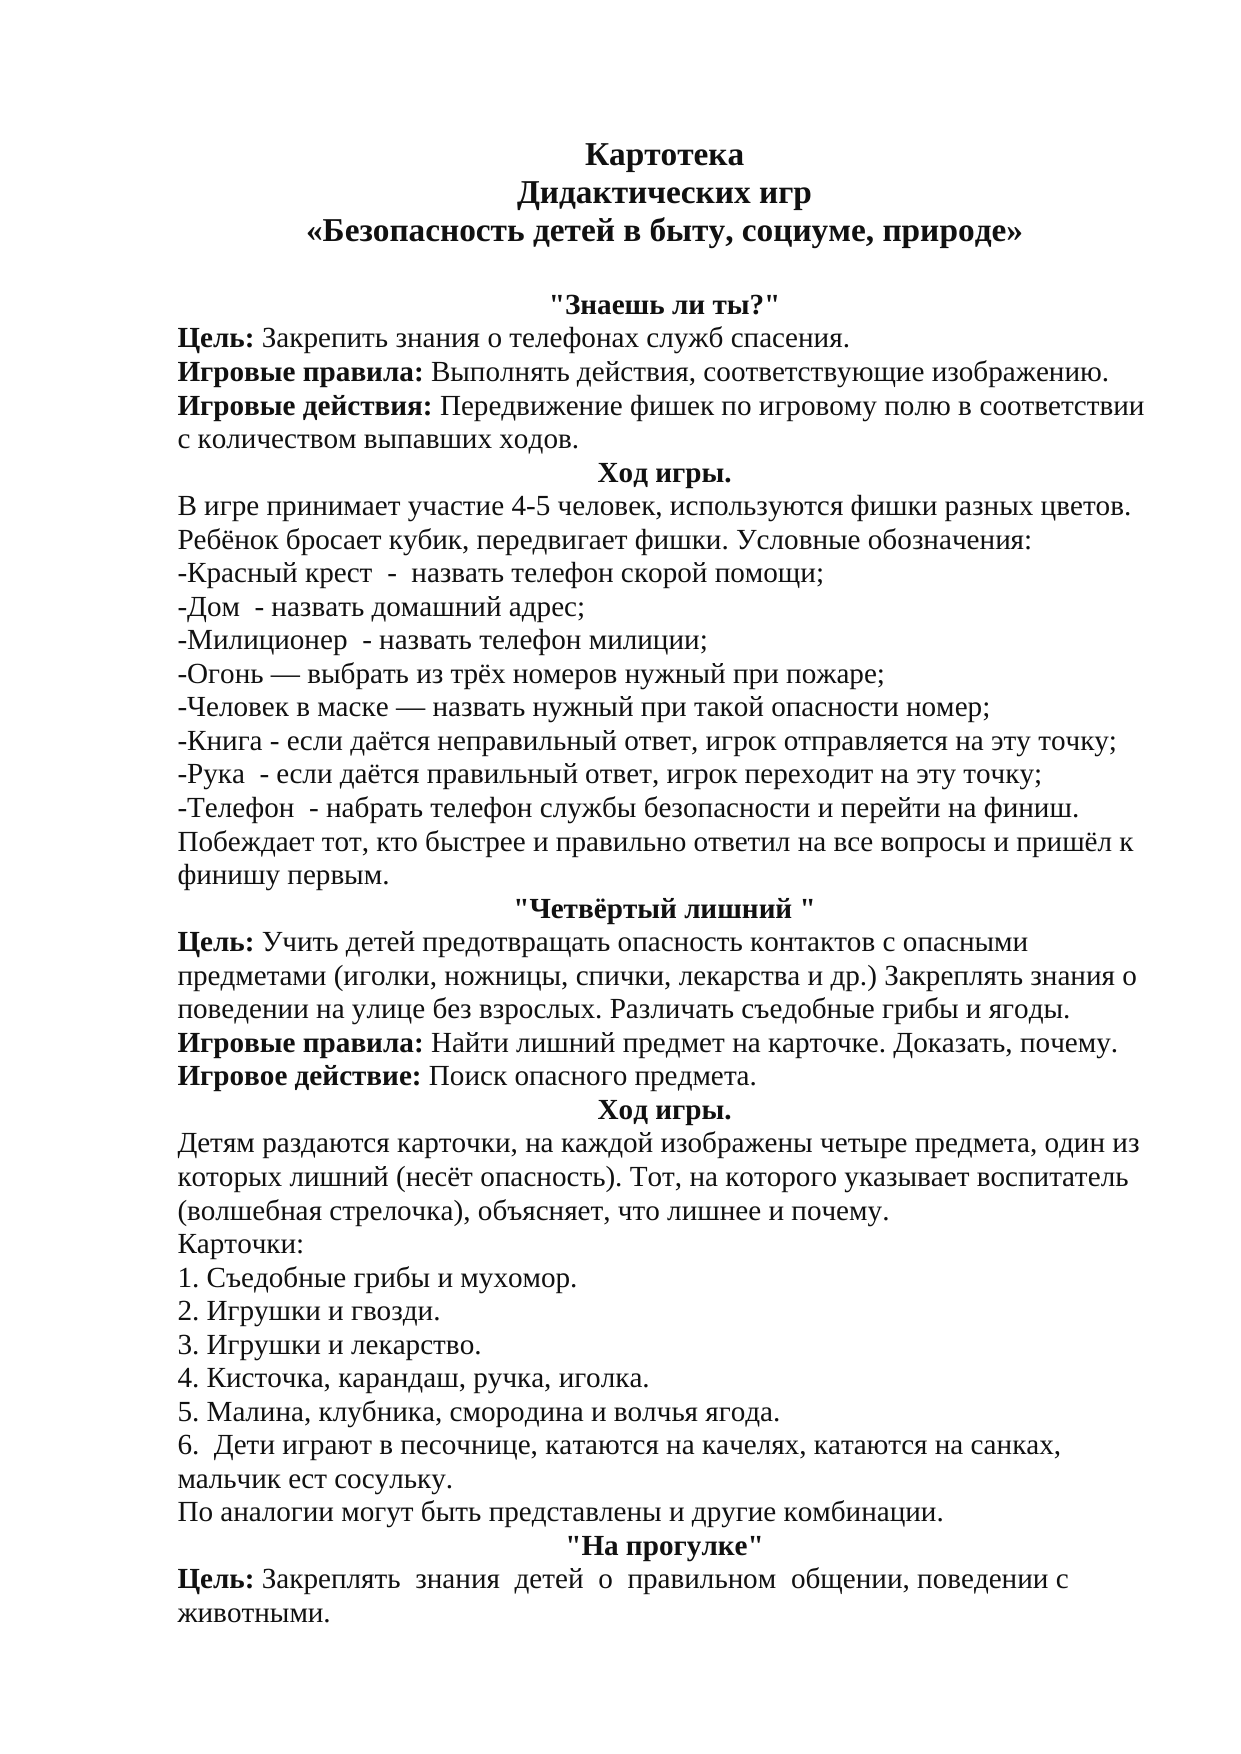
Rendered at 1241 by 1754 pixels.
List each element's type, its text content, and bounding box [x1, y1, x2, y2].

text -Книга - если даётся неправильный ответ, игрок отправляется на эту точку; [177, 723, 1152, 757]
text Детям раздаются карточки, на каждой изображены четыре предмета, один из которых лишний (несёт опасность). Тот, на которого указывает воспитатель (волшебная стрелочка), объясняет, что лишнее и почему. [177, 1126, 1152, 1226]
text Картотека [177, 134, 1152, 172]
text Игровое действие: Поиск опасного предмета. [177, 1058, 1152, 1092]
text Дидактических игр [177, 172, 1152, 210]
text -Телефон - набрать телефон службы безопасности и перейти на финиш. [177, 790, 1152, 824]
text 5. Малина, клубника, смородина и волчья ягода. [177, 1394, 1152, 1427]
text 6. Дети играют в песочнице, катаются на качелях, катаются на санках, мальчик ест сосульку. [177, 1427, 1152, 1494]
text -Огонь — выбрать из трёх номеров нужный при пожаре; [177, 656, 1152, 689]
text Игровые правила: Найти лишний предмет на карточке. Доказать, почему. [177, 1025, 1152, 1058]
text 3. Игрушки и лекарство. [177, 1327, 1152, 1360]
text "Знаешь ли ты?" [177, 287, 1152, 321]
text Ход игры. [177, 1092, 1152, 1126]
text "Четвёртый лишний " [177, 891, 1152, 924]
text -Милиционер - назвать телефон милиции; [177, 622, 1152, 656]
text Карточки: [177, 1226, 1152, 1260]
text -Человек в маске — назвать нужный при такой опасности номер; [177, 689, 1152, 723]
text По аналогии могут быть представлены и другие комбинации. [177, 1494, 1152, 1528]
text 4. Кисточка, карандаш, ручка, иголка. [177, 1360, 1152, 1394]
text "На прогулке" [177, 1528, 1152, 1562]
text Ход игры. [177, 455, 1152, 488]
text 2. Игрушки и гвозди. [177, 1293, 1152, 1327]
text Цель: Закреплять знания детей о правильном общении, поведении с животными. [177, 1562, 1152, 1629]
text «Безопасность детей в быту, социуме, природе» [177, 210, 1152, 249]
text Игровые правила: Выполнять действия, соответствующие изображению. [177, 354, 1152, 388]
text В игре принимает участие 4-5 человек, используются фишки разных цветов. Ребёнок бросает кубик, передвигает фишки. Условные обозначения: [177, 488, 1152, 555]
text -Красный крест - назвать телефон скорой помощи; [177, 555, 1152, 589]
text Цель: Закрепить знания о телефонах служб спасения. [177, 321, 1152, 354]
text Побеждает тот, кто быстрее и правильно ответил на все вопросы и пришёл к финишу первым. [177, 824, 1152, 891]
text -Дом - назвать домашний адрес; [177, 589, 1152, 622]
text -Рука - если даётся правильный ответ, игрок переходит на эту точку; [177, 757, 1152, 790]
text 1. Съедобные грибы и мухомор. [177, 1260, 1152, 1293]
text Игровые действия: Передвижение фишек по игровому полю в соответствии с количеством выпавших ходов. [177, 388, 1152, 455]
text Цель: Учить детей предотвращать опасность контактов с опасными предметами (иголки, ножницы, спички, лекарства и др.) Закреплять знания о поведении на улице без взрослых. Различать съедобные грибы и ягоды. [177, 924, 1152, 1025]
